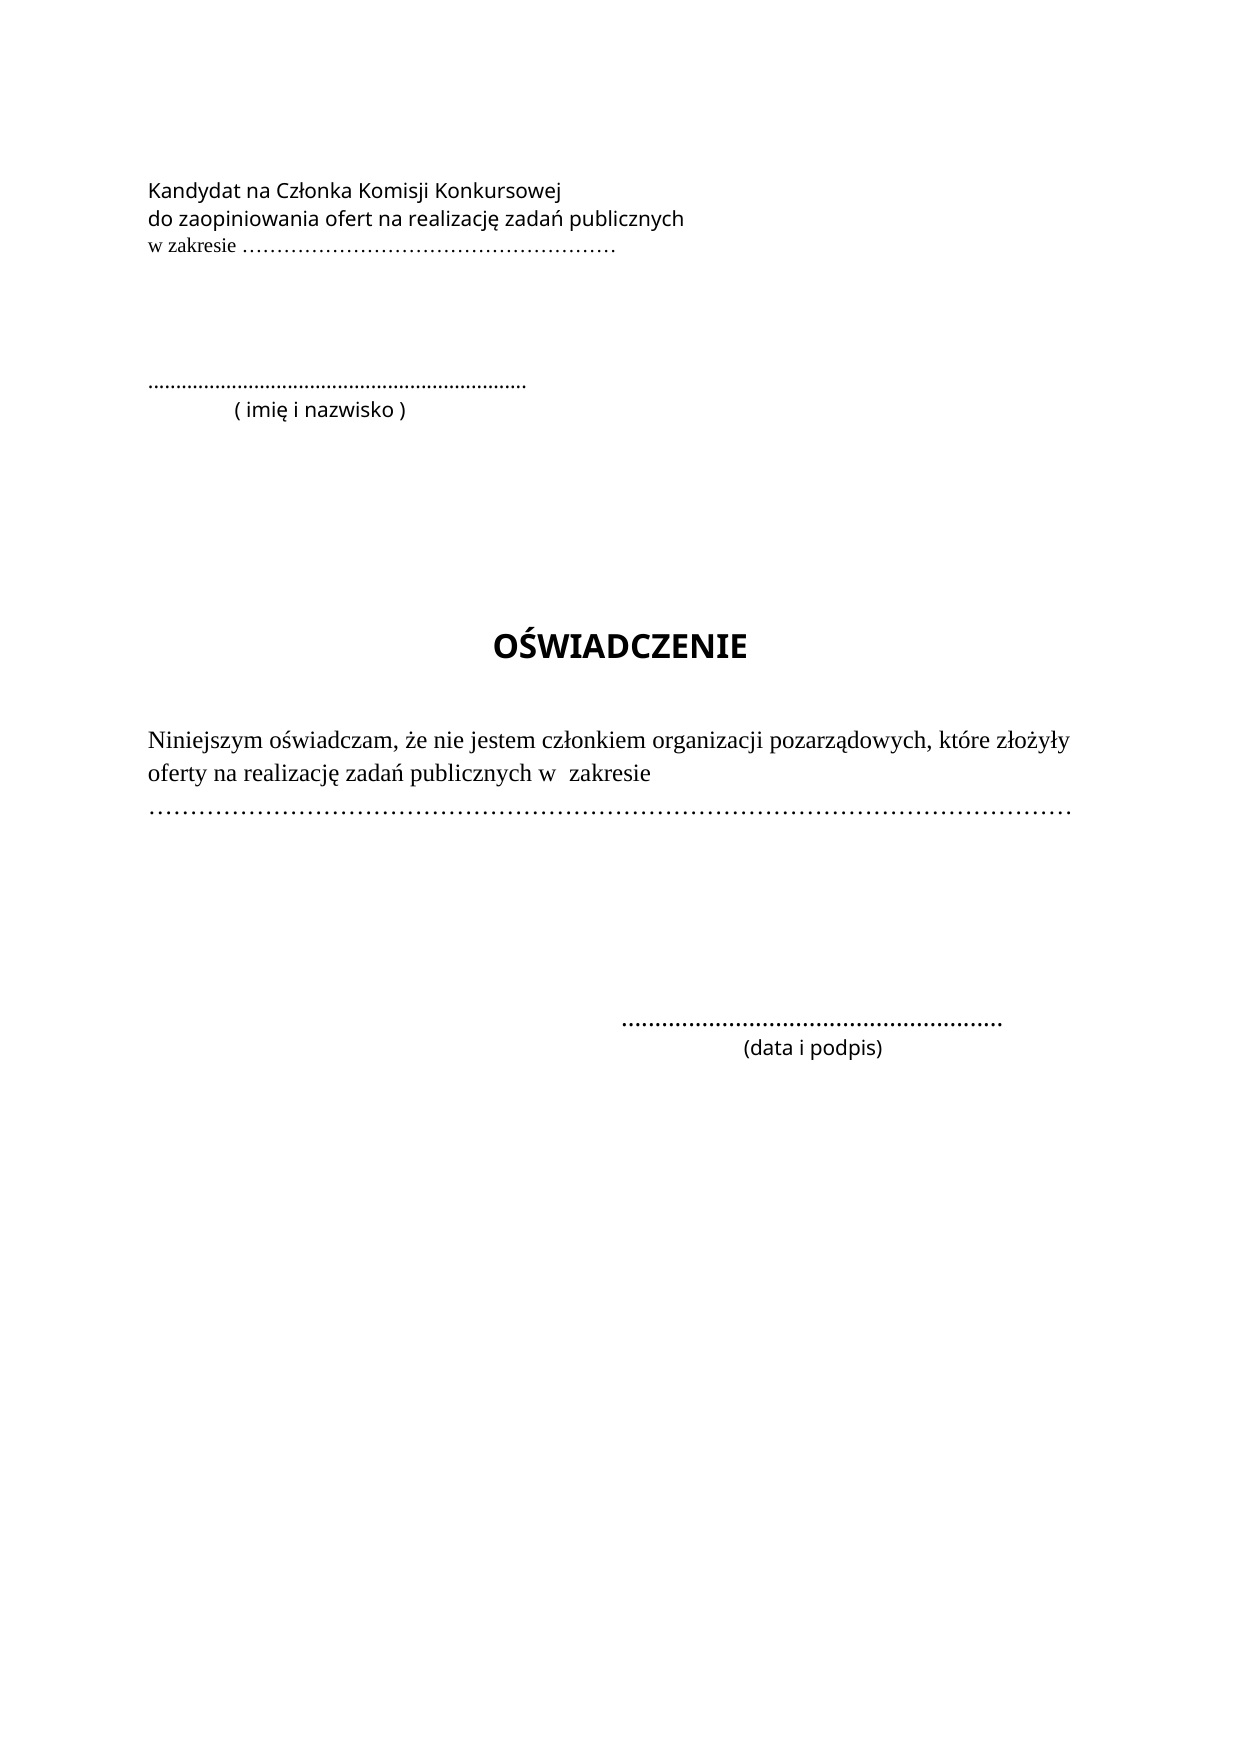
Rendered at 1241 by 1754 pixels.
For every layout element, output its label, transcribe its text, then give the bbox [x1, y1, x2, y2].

text (data i podpis) [148, 1033, 1093, 1062]
text ......................................................... [148, 999, 1093, 1033]
text .................................................................... [148, 367, 1093, 395]
text Kandydat na Członka Komisji Konkursowej [148, 176, 1093, 204]
text ( imię i nazwisko ) [148, 395, 1093, 423]
text do zaopiniowania ofert na realizację zadań publicznych [148, 204, 1093, 233]
text w zakresie ……………………………………………… [148, 233, 1093, 257]
text OŚWIADCZENIE [148, 623, 1093, 668]
text Niniejszym oświadczam, że nie jestem członkiem organizacji pozarządowych, które złożyły oferty na realizację zadań publicznych w zakresie ………………………………………………………………………………………………… [148, 725, 1093, 820]
